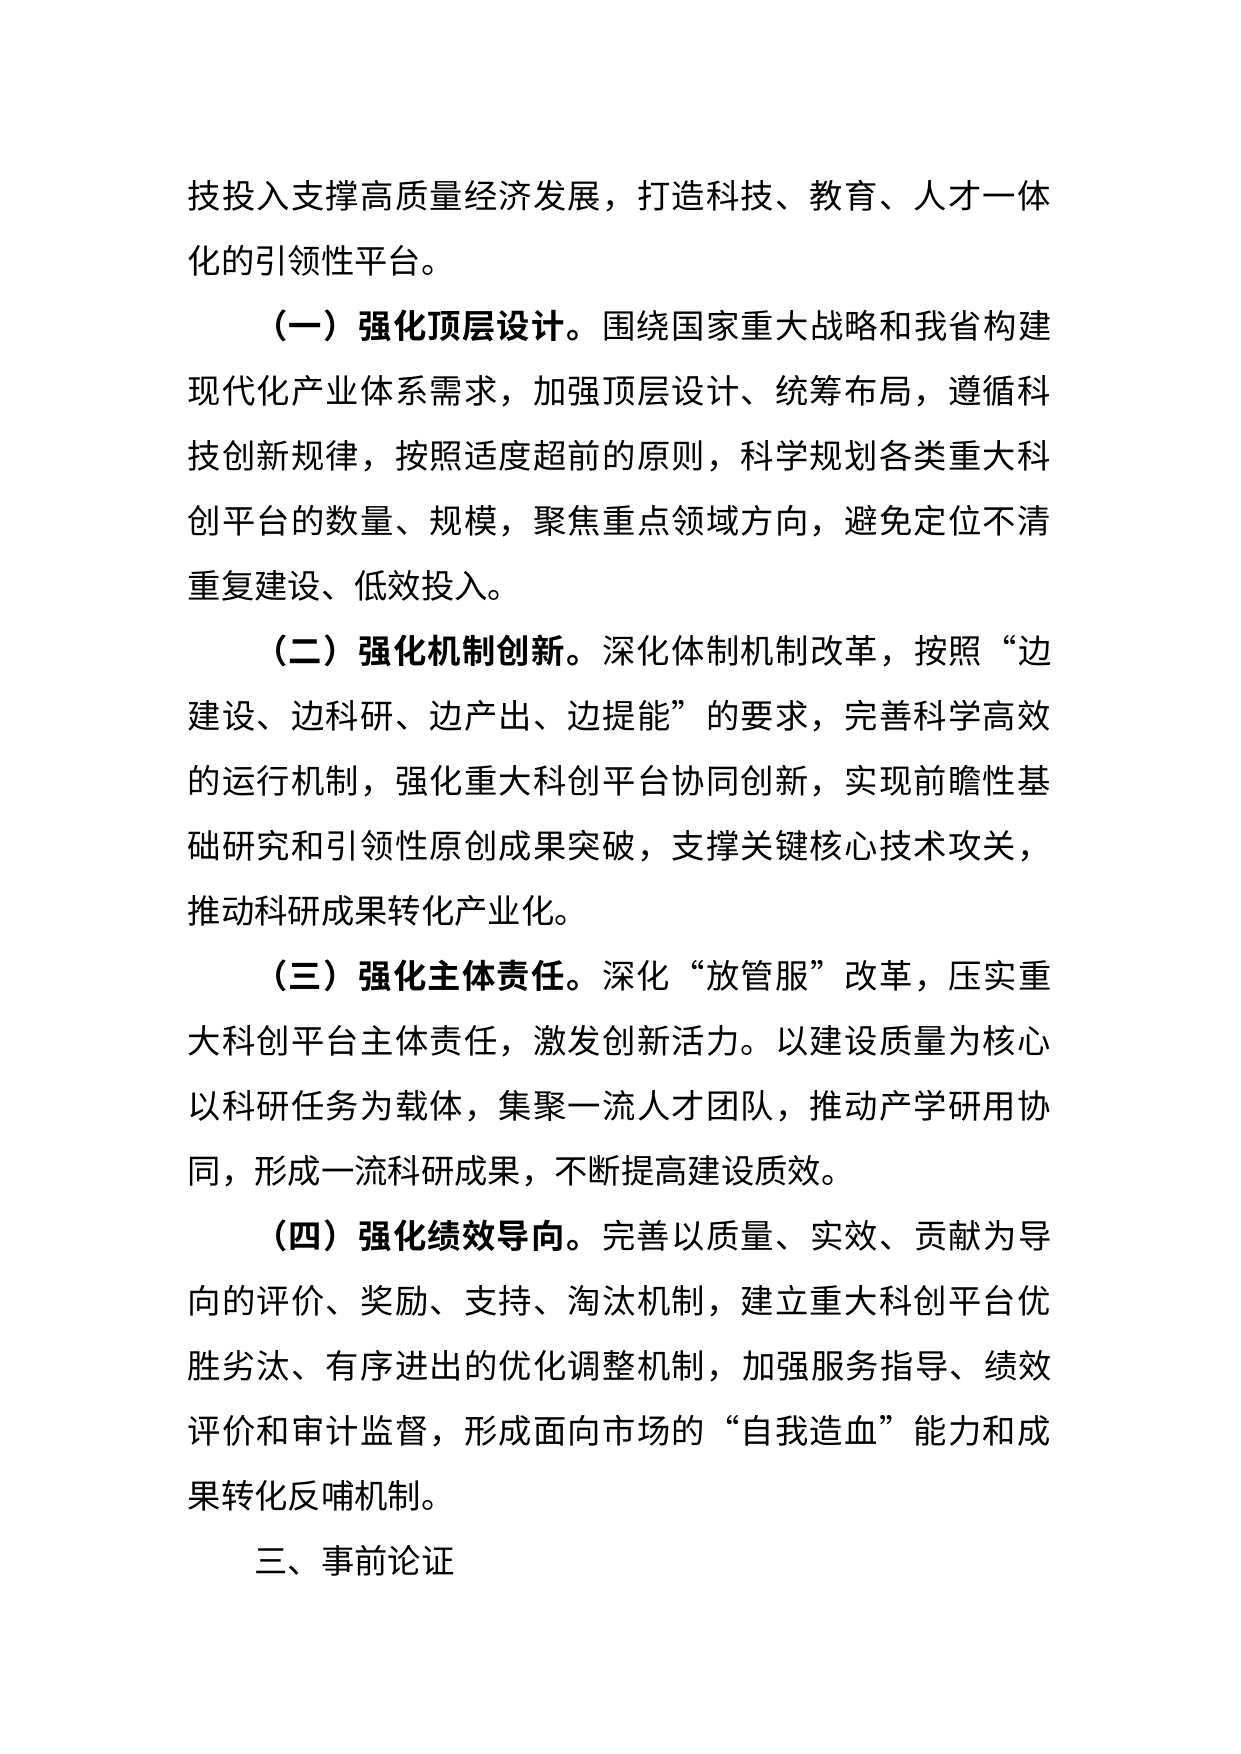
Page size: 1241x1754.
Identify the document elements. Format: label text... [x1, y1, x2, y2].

text （四）强化绩效导向。完善以质量、实效、贡献为导向的评价、奖励、支持、淘汰机制，建立重大科创平台优胜劣汰、有序进出的优化调整机制，加强服务指导、绩效评价和审计监督，形成面向市场的“自我造血”能力和成果转化反哺机制。 [187, 1202, 1053, 1527]
text （一）强化顶层设计。围绕国家重大战略和我省构建现代化产业体系需求，加强顶层设计、统筹布局，遵循科技创新规律，按照适度超前的原则，科学规划各类重大科创平台的数量、规模，聚焦重点领域方向，避免定位不清、重复建设、低效投入。 [187, 292, 1053, 617]
text 三、事前论证 [187, 1527, 1053, 1592]
text （二）强化机制创新。深化体制机制改革，按照“边建设、边科研、边产出、边提能”的要求，完善科学高效的运行机制，强化重大科创平台协同创新，实现前瞻性基础研究和引领性原创成果突破，支撑关键核心技术攻关，推动科研成果转化产业化。 [187, 617, 1053, 942]
text （三）强化主体责任。深化“放管服”改革，压实重大科创平台主体责任，激发创新活力。以建设质量为核心，以科研任务为载体，集聚一流人才团队，推动产学研用协同，形成一流科研成果，不断提高建设质效。 [187, 942, 1053, 1202]
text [187, 162, 1053, 292]
